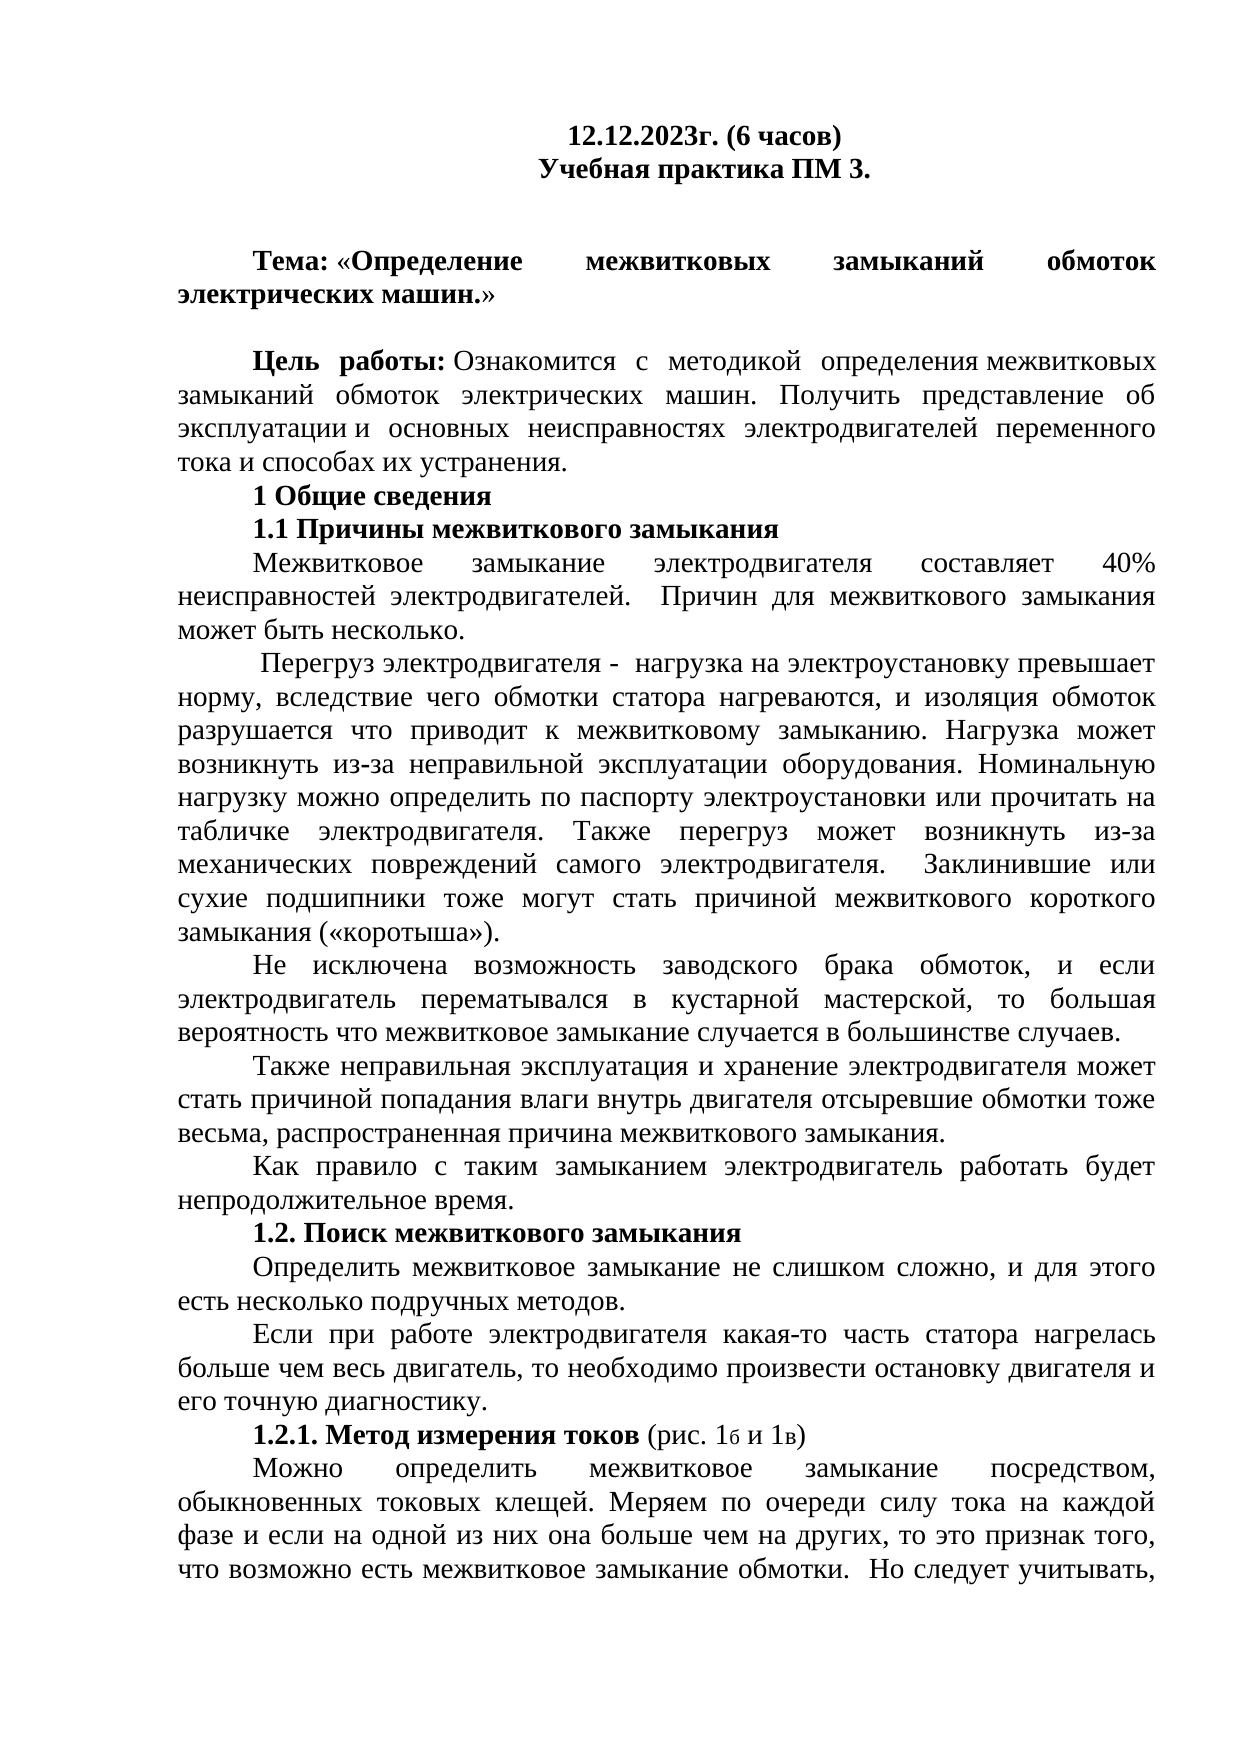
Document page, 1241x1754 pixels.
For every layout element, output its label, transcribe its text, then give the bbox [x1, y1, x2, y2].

text 1.2. Поиск межвиткового замыкания [177, 1216, 1156, 1249]
text Тема: «Определение межвитковых замыканий обмоток электрических машин.» [177, 243, 1156, 310]
text Учебная практика ПМ 3. [177, 152, 1156, 185]
text Также неправильная эксплуатация и хранение электродвигателя может стать причиной попадания влаги внутрь двигателя отсыревшие обмотки тоже весьма, распространенная причина межвиткового замыкания. [177, 1048, 1156, 1148]
text Цель работы: Ознакомится с методикой определения межвитковых замыканий обмоток электрических машин. Получить представление об эксплуатации и основных неисправностях электродвигателей переменного тока и способах их устранения. [177, 343, 1156, 478]
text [177, 1450, 1156, 1584]
text Определить межвитковое замыкание не слишком сложно, и для этого есть несколько подручных методов. [177, 1249, 1156, 1316]
text 1.1 Причины межвиткового замыкания [177, 511, 1156, 545]
text Если при работе электродвигателя какая-то часть статора нагрелась больше чем весь двигатель, то необходимо произвести остановку двигателя и его точную диагностику. [177, 1316, 1156, 1417]
text Перегруз электродвигателя - нагрузка на электроустановку превышает норму, вследствие чего обмотки статора нагреваются, и изоляция обмоток разрушается что приводит к межвитковому замыканию. Нагрузка может возникнуть из-за неправильной эксплуатации оборудования. Номинальную нагрузку можно определить по паспорту электроустановки или прочитать на табличке электродвигателя. Также перегруз может возникнуть из-за механических повреждений самого электродвигателя. Заклинившие или сухие подшипники тоже могут стать причиной межвиткового короткого замыкания («коротыша»). [177, 645, 1156, 947]
text 12.12.2023г. (6 часов) [177, 118, 1156, 152]
text Как правило с таким замыканием электродвигатель работать будет непродолжительное время. [177, 1148, 1156, 1216]
text Не исключена возможность заводского брака обмоток, и если электродвигатель перематывался в кустарной мастерской, то большая вероятность что межвитковое замыкание случается в большинстве случаев. [177, 947, 1156, 1048]
text 1.2.1. Метод измерения токов (рис. 1б и 1в) [177, 1417, 1156, 1450]
text 1 Общие сведения [177, 478, 1156, 511]
text Межвитковое замыкание электродвигателя составляет 40% неисправностей электродвигателей. Причин для межвиткового замыкания может быть несколько. [177, 545, 1156, 645]
